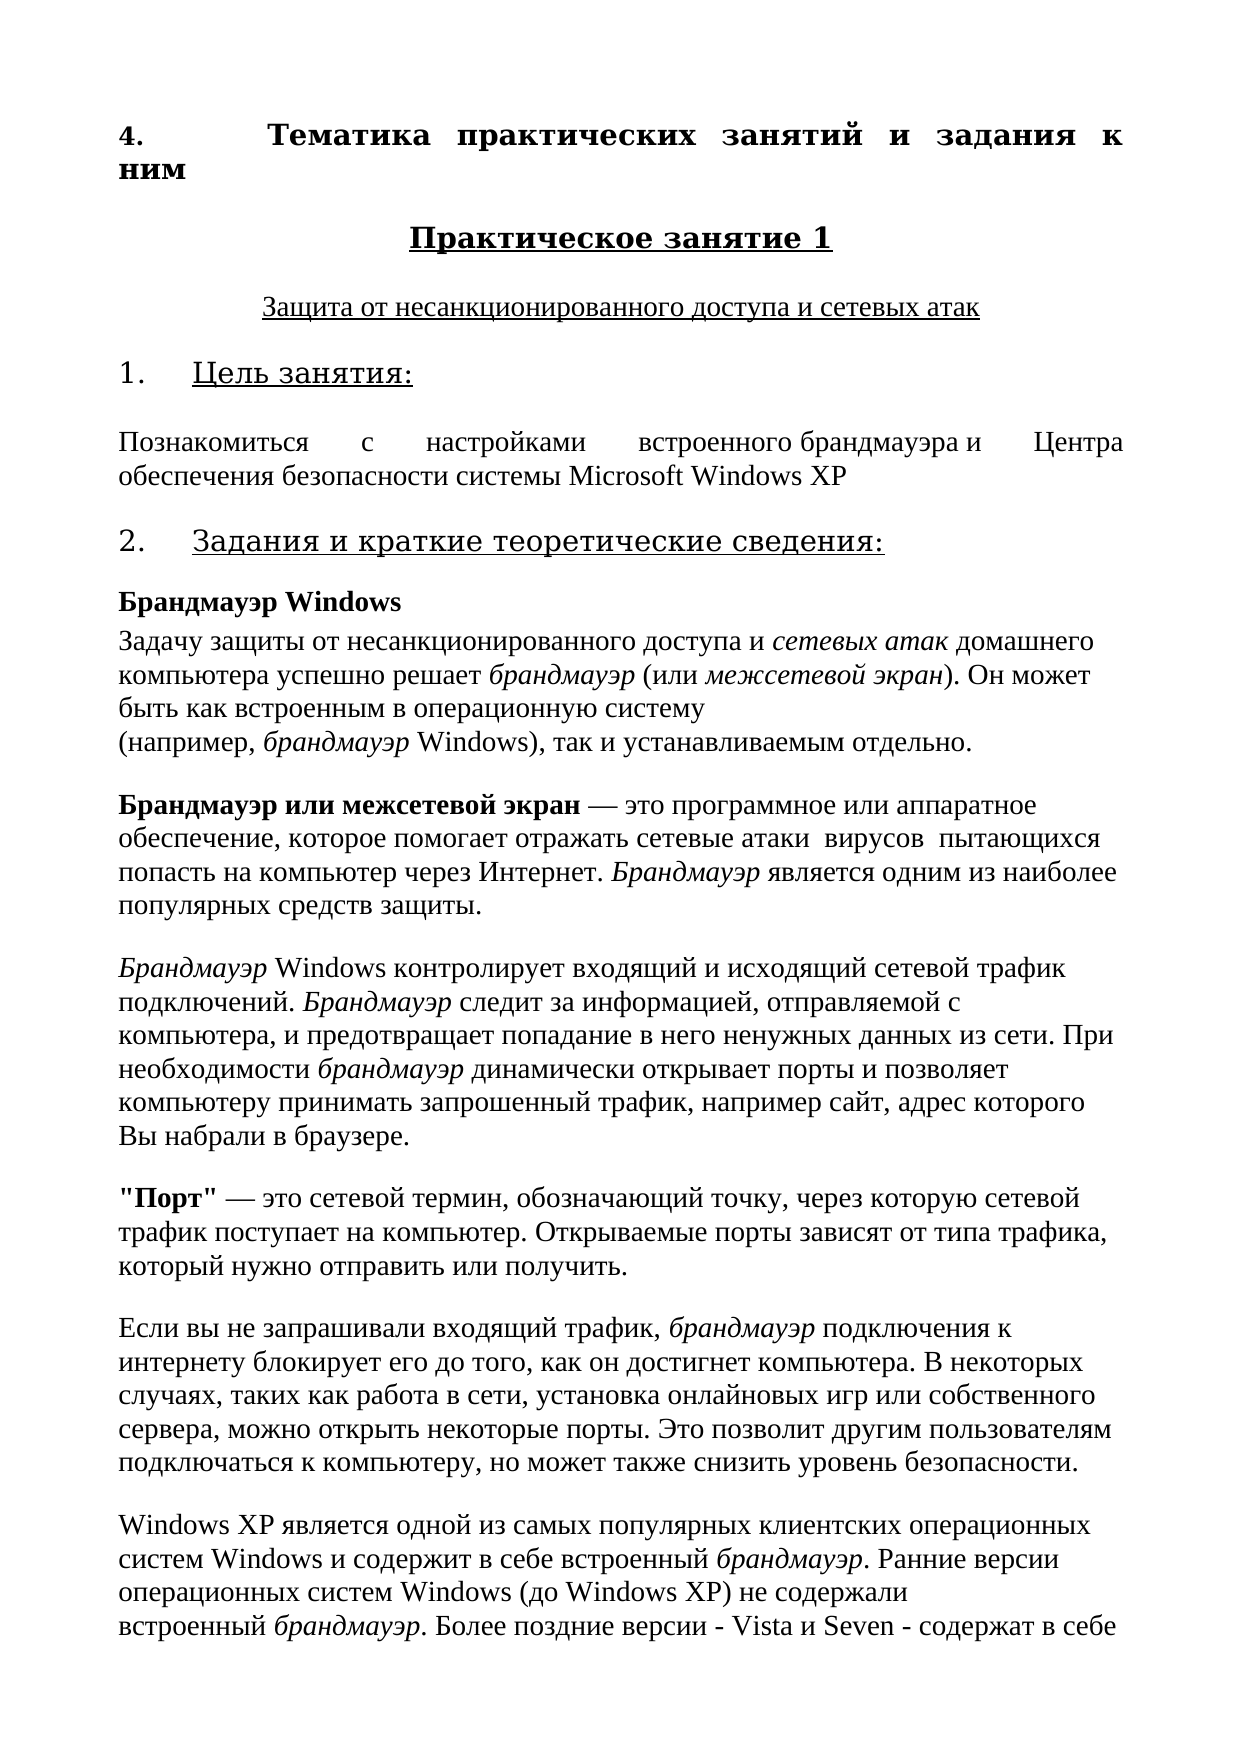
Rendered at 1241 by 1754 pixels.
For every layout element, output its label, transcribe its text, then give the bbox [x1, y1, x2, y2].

text Практическое занятие 1 [118, 221, 1123, 255]
subtitle Тематика практических занятий и задания к ним [118, 118, 1123, 187]
text Брандмауэр Windows контролирует входящий и исходящий сетевой трафик подключений. Брандмауэр следит за информацией, отправляемой с компьютера, и предотвращает попадание в него ненужных данных из сети. При необходимости брандмауэр динамически открывает порты и позволяет компьютеру принимать запрошенный трафик, например сайт, адрес которого Вы набрали в браузере. [118, 950, 1123, 1151]
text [118, 1507, 1123, 1641]
text Познакомиться с настройками встроенного брандмауэра и Центра обеспечения безопасности системы Microsoft Windows XP [847, 424, 1123, 491]
text "Порт" — это сетевой термин, обозначающий точку, через которую сетевой трафик поступает на компьютер. Открываемые порты зависят от типа трафика, который нужно отправить или получить. [118, 1181, 1123, 1281]
list Цель занятия: [118, 356, 1123, 390]
list Задания и краткие теоретические сведения: [118, 525, 1123, 559]
table_header Защита от несанкционированного доступа и сетевых атак [118, 289, 1123, 356]
text Брандмауэр или межсетевой экран — это программное или аппаратное обеспечение, которое помогает отражать сетевые атаки вирусов пытающихся попасть на компьютер через Интернет. Брандмауэр является одним из наиболее популярных средств защиты. [118, 787, 1123, 921]
text Задачу защиты от несанкционированного доступа и сетевых атак домашнего компьютера успешно решает брандмауэр (или межсетевой экран). Он может быть как встроенным в операционную систему (например, брандмауэр Windows), так и устанавливаемым отдельно. [118, 623, 1123, 758]
text Если вы не запрашивали входящий трафик, брандмауэр подключения к интернету блокирует его до того, как он достигнет компьютера. В некоторых случаях, таких как работа в сети, установка онлайновых игр или собственного сервера, можно открыть некоторые порты. Это позволит другим пользователям подключаться к компьютеру, но может также снизить уровень безопасности. [118, 1310, 1123, 1478]
subtitle Брандмауэр Windows [118, 584, 1123, 617]
